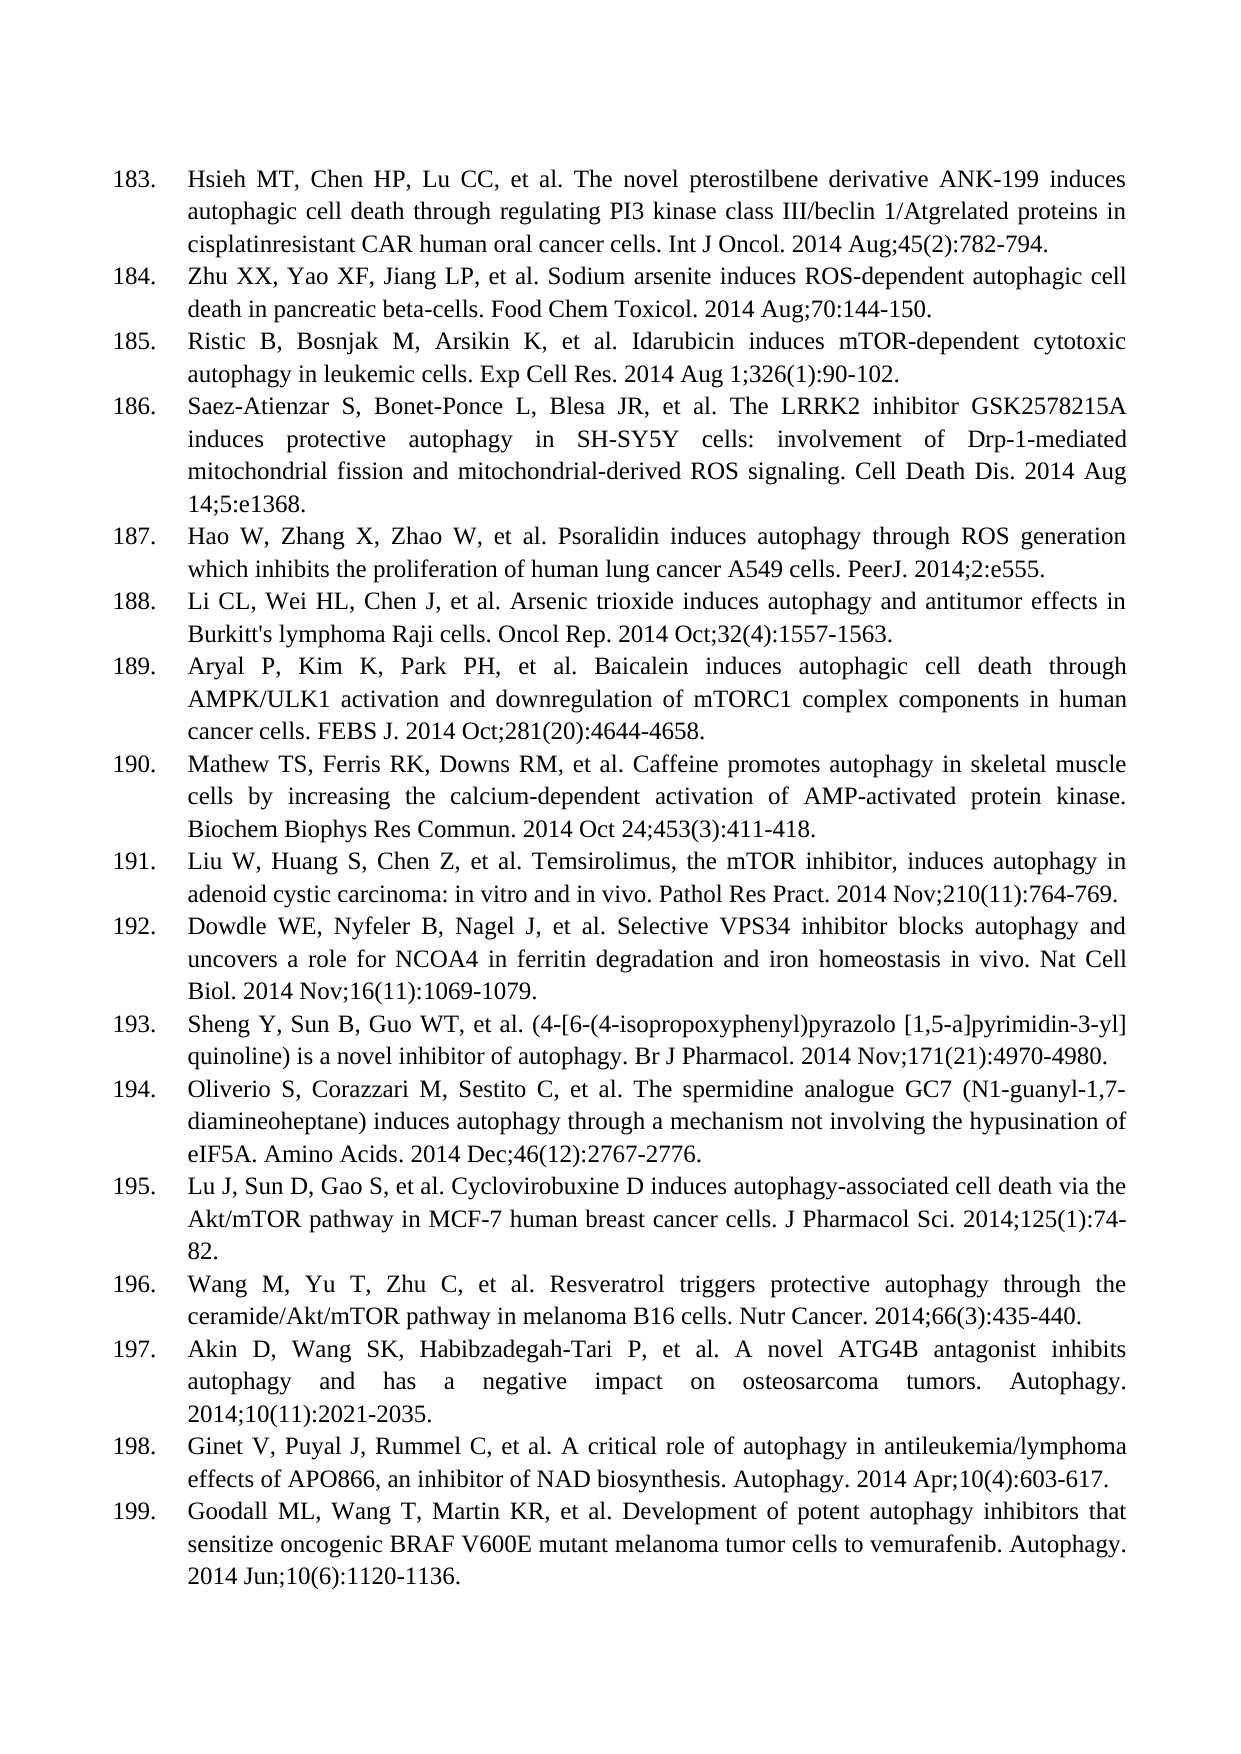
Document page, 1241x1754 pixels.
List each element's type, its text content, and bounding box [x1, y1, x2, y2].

text 196. Wang M, Yu T, Zhu C, et al. Resveratrol triggers protective autophagy through the ceramide/Akt/mTOR pathway in melanoma B16 cells. Nutr Cancer. 2014;66(3):435-440. [112, 1267, 1128, 1332]
text 192. Dowdle WE, Nyfeler B, Nagel J, et al. Selective VPS34 inhibitor blocks autophagy and uncovers a role for NCOA4 in ferritin degradation and iron homeostasis in vivo. Nat Cell Biol. 2014 Nov;16(11):1069-1079. [112, 909, 1128, 1007]
text 194. Oliverio S, Corazzari M, Sestito C, et al. The spermidine analogue GC7 (N1-guanyl-1,7-diamineoheptane) induces autophagy through a mechanism not involving the hypusination of eIF5A. Amino Acids. 2014 Dec;46(12):2767-2776. [112, 1072, 1128, 1169]
text 197. Akin D, Wang SK, Habibzadegah-Tari P, et al. A novel ATG4B antagonist inhibits autophagy and has a negative impact on osteosarcoma tumors. Autophagy. 2014;10(11):2021-2035. [112, 1332, 1128, 1429]
text 190. Mathew TS, Ferris RK, Downs RM, et al. Caffeine promotes autophagy in skeletal muscle cells by increasing the calcium-dependent activation of AMP-activated protein kinase. Biochem Biophys Res Commun. 2014 Oct 24;453(3):411-418. [112, 747, 1128, 844]
text 183. Hsieh MT, Chen HP, Lu CC, et al. The novel pterostilbene derivative ANK-199 induces autophagic cell death through regulating PI3 kinase class III/beclin 1/Atgrelated proteins in cisplatinresistant CAR human oral cancer cells. Int J Oncol. 2014 Aug;45(2):782-794. [112, 162, 1128, 259]
text 199. Goodall ML, Wang T, Martin KR, et al. Development of potent autophagy inhibitors that sensitize oncogenic BRAF V600E mutant melanoma tumor cells to vemurafenib. Autophagy. 2014 Jun;10(6):1120-1136. [112, 1494, 1128, 1592]
text 188. Li CL, Wei HL, Chen J, et al. Arsenic trioxide induces autophagy and antitumor effects in Burkitt's lymphoma Raji cells. Oncol Rep. 2014 Oct;32(4):1557-1563. [112, 584, 1128, 649]
text 195. Lu J, Sun D, Gao S, et al. Cyclovirobuxine D induces autophagy-associated cell death via the Akt/mTOR pathway in MCF-7 human breast cancer cells. J Pharmacol Sci. 2014;125(1):74-82. [112, 1169, 1128, 1267]
text 187. Hao W, Zhang X, Zhao W, et al. Psoralidin induces autophagy through ROS generation which inhibits the proliferation of human lung cancer A549 cells. PeerJ. 2014;2:e555. [112, 519, 1128, 584]
text 189. Aryal P, Kim K, Park PH, et al. Baicalein induces autophagic cell death through AMPK/ULK1 activation and downregulation of mTORC1 complex components in human cancer cells. FEBS J. 2014 Oct;281(20):4644-4658. [112, 649, 1128, 747]
text 193. Sheng Y, Sun B, Guo WT, et al. (4-[6-(4-isopropoxyphenyl)pyrazolo [1,5-a]pyrimidin-3-yl] quinoline) is a novel inhibitor of autophagy. Br J Pharmacol. 2014 Nov;171(21):4970-4980. [112, 1007, 1128, 1072]
text 184. Zhu XX, Yao XF, Jiang LP, et al. Sodium arsenite induces ROS-dependent autophagic cell death in pancreatic beta-cells. Food Chem Toxicol. 2014 Aug;70:144-150. [112, 259, 1128, 324]
text 185. Ristic B, Bosnjak M, Arsikin K, et al. Idarubicin induces mTOR-dependent cytotoxic autophagy in leukemic cells. Exp Cell Res. 2014 Aug 1;326(1):90-102. [112, 324, 1128, 389]
text 191. Liu W, Huang S, Chen Z, et al. Temsirolimus, the mTOR inhibitor, induces autophagy in adenoid cystic carcinoma: in vitro and in vivo. Pathol Res Pract. 2014 Nov;210(11):764-769. [112, 844, 1128, 909]
text 186. Saez-Atienzar S, Bonet-Ponce L, Blesa JR, et al. The LRRK2 inhibitor GSK2578215A induces protective autophagy in SH-SY5Y cells: involvement of Drp-1-mediated mitochondrial fission and mitochondrial-derived ROS signaling. Cell Death Dis. 2014 Aug 14;5:e1368. [112, 389, 1128, 519]
text 198. Ginet V, Puyal J, Rummel C, et al. A critical role of autophagy in antileukemia/lymphoma effects of APO866, an inhibitor of NAD biosynthesis. Autophagy. 2014 Apr;10(4):603-617. [112, 1429, 1128, 1494]
